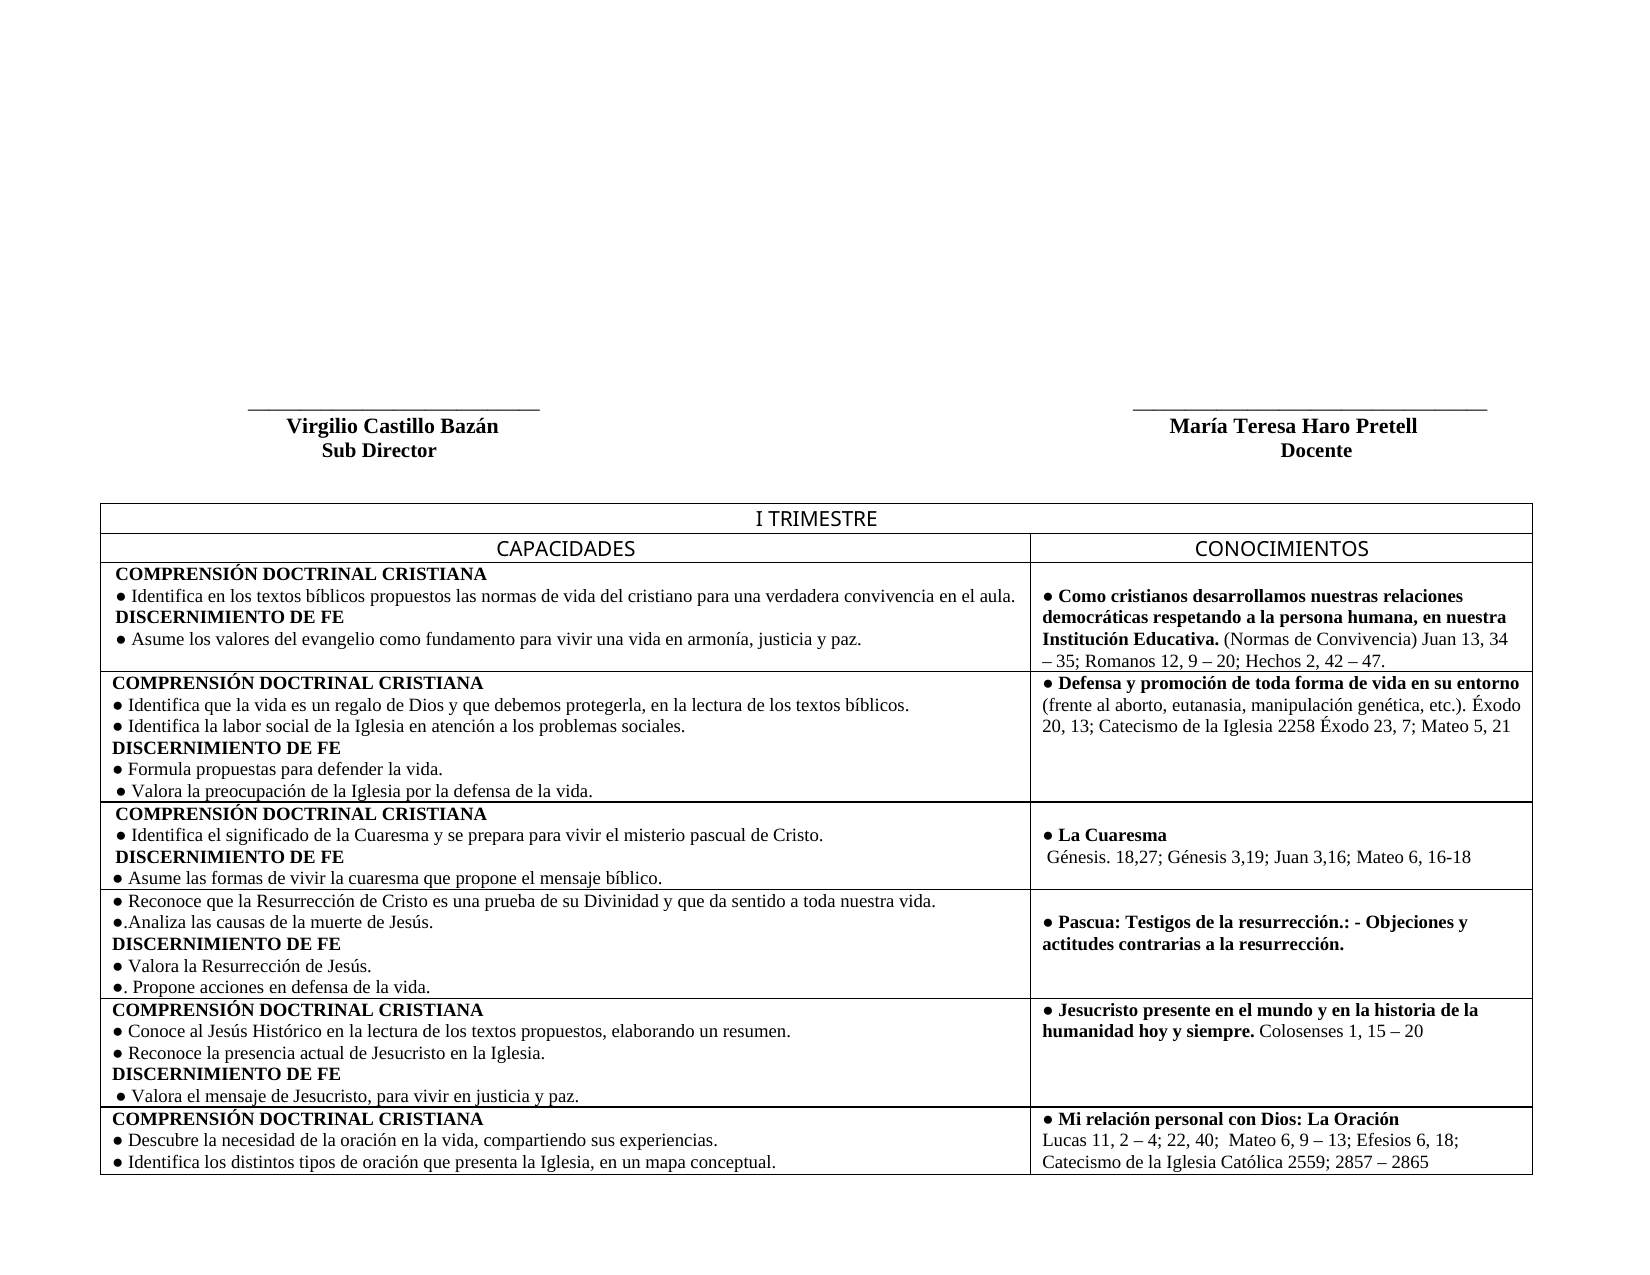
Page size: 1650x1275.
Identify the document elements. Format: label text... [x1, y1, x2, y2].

table_cell ● Reconoce que la Resurrección de Cristo es una prueba de su Divinidad y que da sentido a toda nuestra vida. ●.Analiza las causas de la muerte de Jesús. DISCERNIMIENTO DE FE ● Valora la Resurrección de Jesús. ●. Propone acciones en defensa de la vida. [101, 890, 1030, 998]
table_cell CAPACIDADES [101, 534, 1030, 562]
table_cell ● Jesucristo presente en el mundo y en la historia de la humanidad hoy y siempre. Colosenses 1, 15 – 20 [1031, 999, 1532, 1106]
table_cell ● Pascua: Testigos de la resurrección.: - Objeciones y actitudes contrarias a la resurrección. [1031, 890, 1532, 998]
text Sub Director Docente [189, 438, 1549, 462]
table_cell COMPRENSIÓN DOCTRINAL CRISTIANA ● Identifica que la vida es un regalo de Dios y que debemos protegerla, en la lectura de los textos bíblicos. ● Identifica la labor social de la Iglesia en atención a los problemas sociales. DISCERNIMIENTO DE FE ● Formula propuestas para defender la vida. ● Valora la preocupación de la Iglesia por la defensa de la vida. [101, 672, 1030, 801]
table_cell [1031, 1108, 1532, 1173]
table_cell COMPRENSIÓN DOCTRINAL CRISTIANA ● Identifica el significado de la Cuaresma y se prepara para vivir el misterio pascual de Cristo. DISCERNIMIENTO DE FE ● Asume las formas de vivir la cuaresma que propone el mensaje bíblico. [101, 803, 1030, 889]
text Virgilio Castillo Bazán María Teresa Haro Pretell [130, 413, 1549, 438]
table_cell COMPRENSIÓN DOCTRINAL CRISTIANA ● Conoce al Jesús Histórico en la lectura de los textos propuestos, elaborando un resumen. ● Reconoce la presencia actual de Jesucristo en la Iglesia. DISCERNIMIENTO DE FE ● Valora el mensaje de Jesucristo, para vivir en justicia y paz. [101, 999, 1030, 1106]
table_cell ● Como cristianos desarrollamos nuestras relaciones democráticas respetando a la persona humana, en nuestra Institución Educativa. (Normas de Convivencia) Juan 13, 34 – 35; Romanos 12, 9 – 20; Hechos 2, 42 – 47. [1031, 563, 1532, 671]
table_cell CONOCIMIENTOS [1031, 534, 1532, 562]
table_header I TRIMESTRE [101, 504, 1532, 533]
text ____________________________ __________________________________ [174, 389, 1549, 413]
table_cell ● Defensa y promoción de toda forma de vida en su entorno (frente al aborto, eutanasia, manipulación genética, etc.). Éxodo 20, 13; Catecismo de la Iglesia 2258 Éxodo 23, 7; Mateo 5, 21 [1031, 672, 1532, 801]
table_cell ● La Cuaresma Génesis. 18,27; Génesis 3,19; Juan 3,16; Mateo 6, 16-18 [1031, 803, 1532, 889]
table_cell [101, 1108, 1030, 1173]
table_cell COMPRENSIÓN DOCTRINAL CRISTIANA ● Identifica en los textos bíblicos propuestos las normas de vida del cristiano para una verdadera convivencia en el aula. DISCERNIMIENTO DE FE ● Asume los valores del evangelio como fundamento para vivir una vida en armonía, justicia y paz. [101, 563, 1030, 671]
